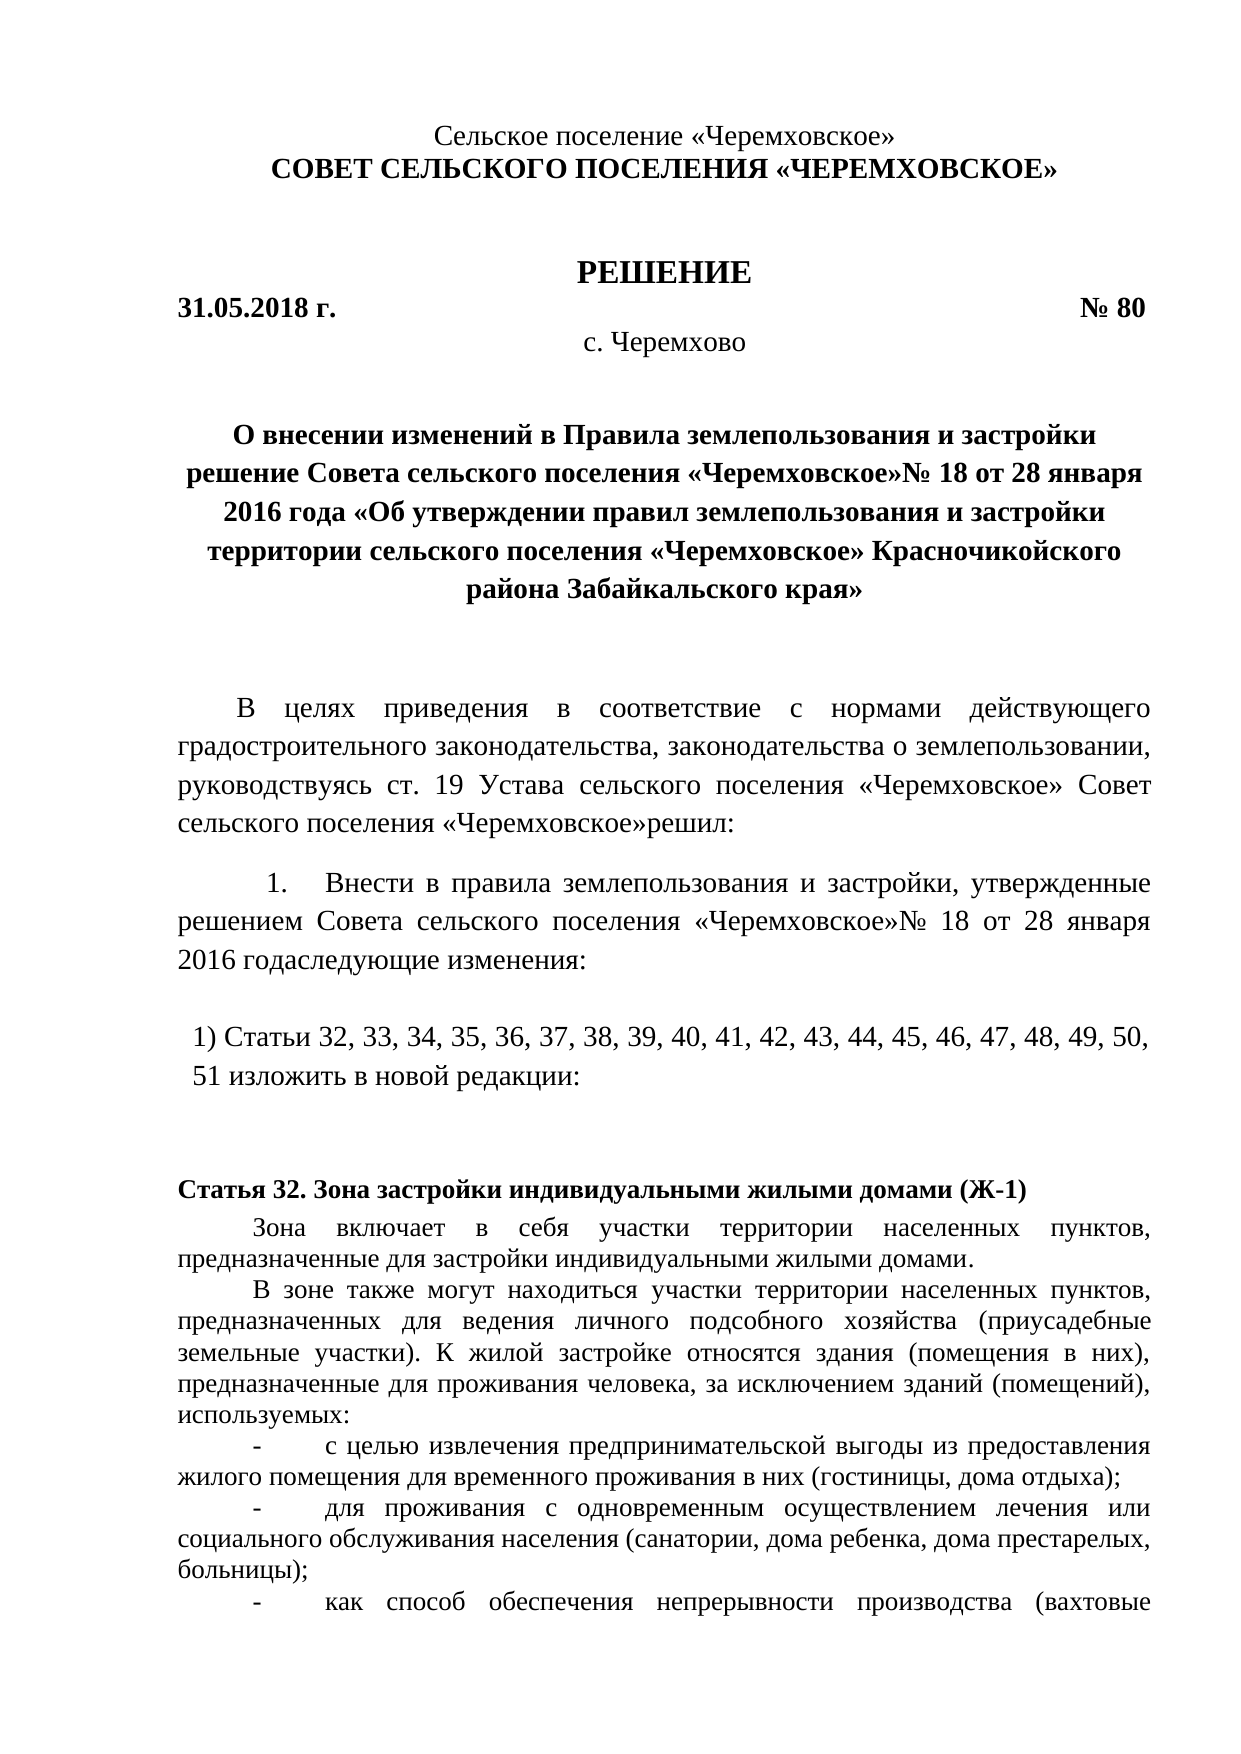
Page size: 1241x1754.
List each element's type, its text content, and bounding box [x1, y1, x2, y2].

text В целях приведения в соответствие с нормами действующего градостроительного законодательства, законодательства о землепользовании, руководствуясь ст. 19 Устава сельского поселения «Черемховское» Совет сельского поселения «Черемховское»решил: [177, 690, 1152, 839]
text РЕШЕНИЕ [177, 252, 1152, 291]
text СОВЕТ СЕЛЬСКОГО ПОСЕЛЕНИЯ «ЧЕРЕМХОВСКОЕ» [177, 152, 1152, 185]
text Сельское поселение «Черемховское» [177, 118, 1152, 152]
text - с целью извлечения предпринимательской выгоды из предоставления жилого помещения для временного проживания в них (гостиницы, дома отдыха); [177, 1429, 1152, 1491]
text В зоне также могут находиться участки территории населенных пунктов, предназначенных для ведения личного подсобного хозяйства (приусадебные земельные участки). К жилой застройке относятся здания (помещения в них), предназначенные для проживания человека, за исключением зданий (помещений), используемых: [177, 1273, 1152, 1429]
text с. Черемхово [177, 324, 1152, 358]
text Зона включает в себя участки территории населенных пунктов, предназначенные для застройки индивидуальными жилыми домами. [177, 1211, 1152, 1273]
text О внесении изменений в Правила землепользования и застройки решение Совета сельского поселения «Черемховское»№ 18 от 28 января 2016 года «Об утверждении правил землепользования и застройки территории сельского поселения «Черемховское» Красночикойского района Забайкальского края» [177, 417, 1152, 605]
list 1) Статьи 32, 33, 34, 35, 36, 37, 38, 39, 40, 41, 42, 43, 44, 45, 46, 47, 48, 49, 50, 51 изложить в новой редакции: [192, 1019, 1152, 1091]
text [177, 1585, 1152, 1616]
list Внести в правила землепользования и застройки, утвержденные решением Совета сельского поселения «Черемховское»№ 18 от 28 января 2016 годаследующие изменения: [177, 865, 1152, 976]
subtitle Статья 32. Зона застройки индивидуальными жилыми домами (Ж-1) [177, 1174, 1152, 1205]
text 31.05.2018 г. № 80 [177, 291, 1152, 324]
text - для проживания с одновременным осуществлением лечения или социального обслуживания населения (санатории, дома ребенка, дома престарелых, больницы); [177, 1491, 1152, 1585]
